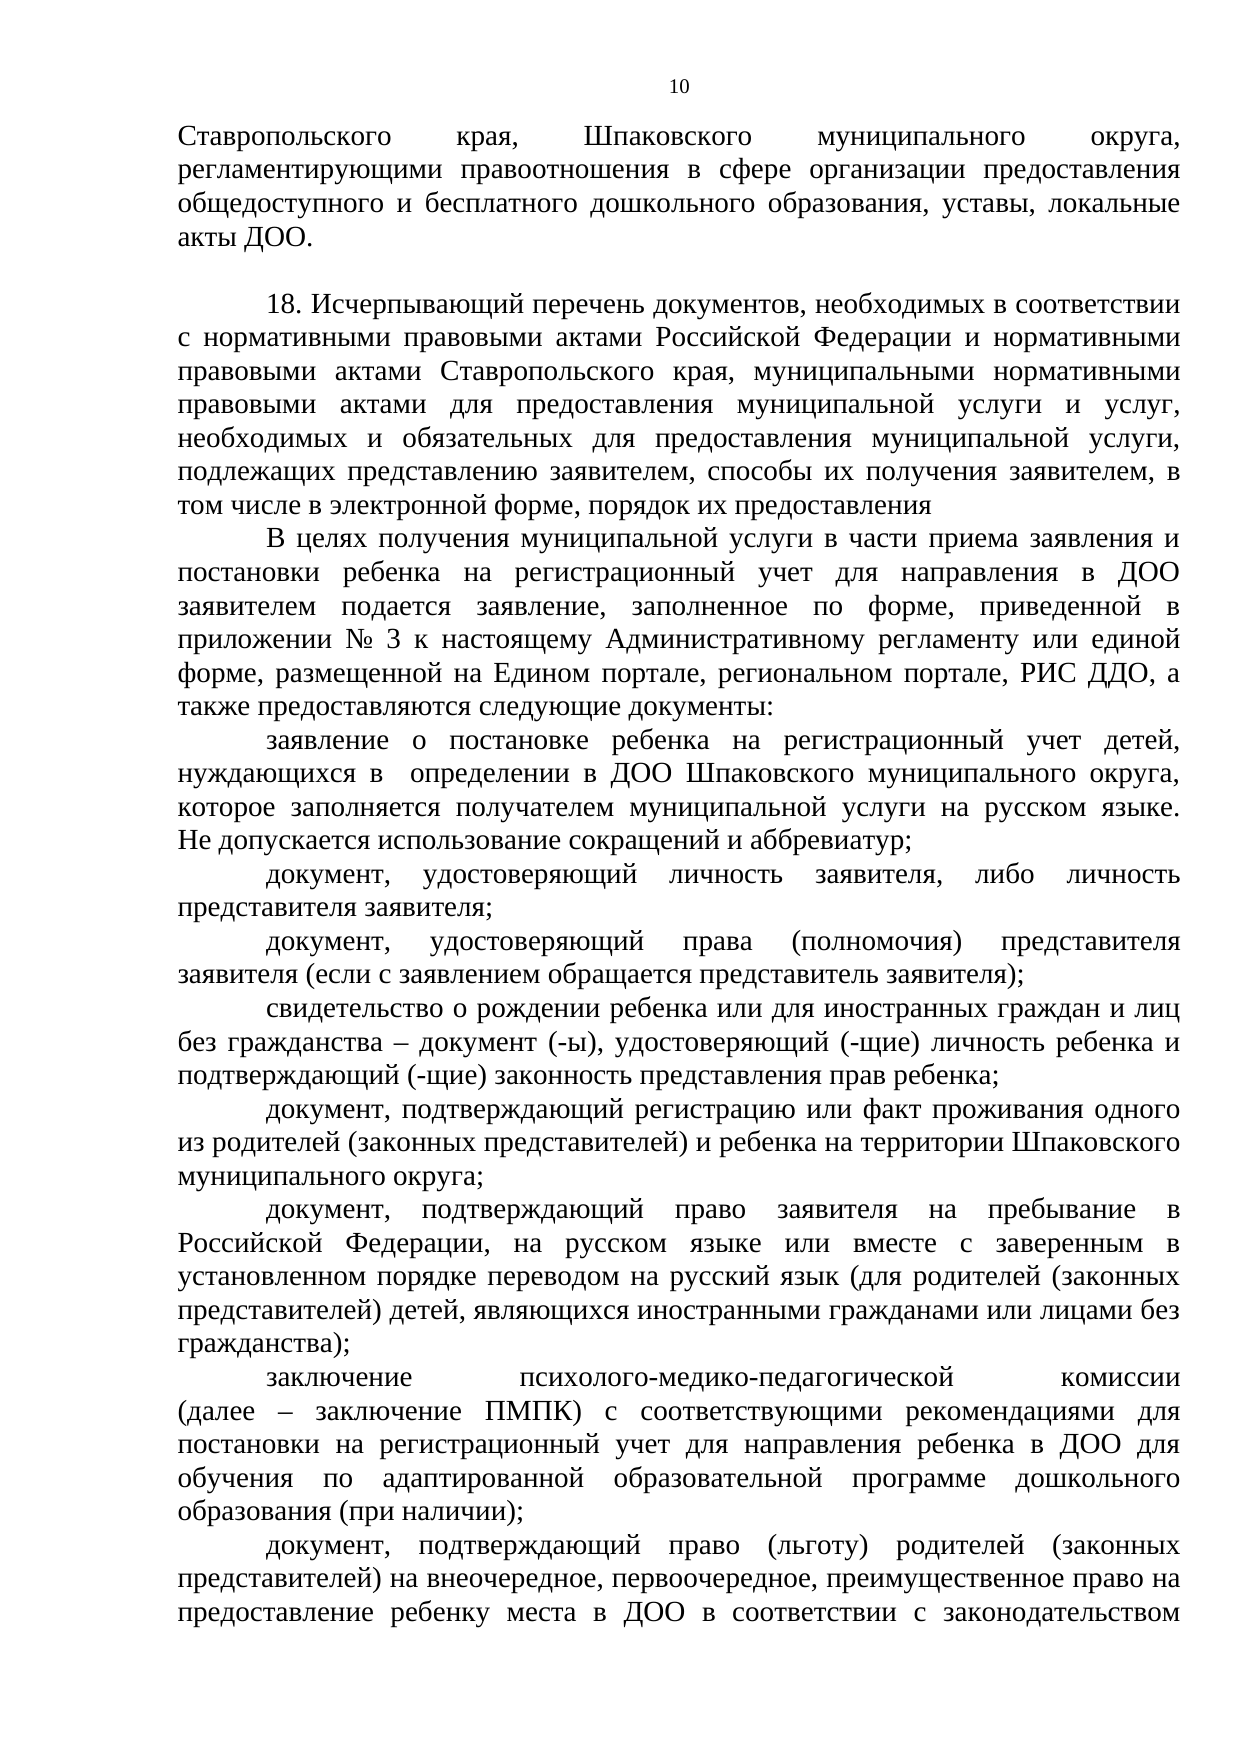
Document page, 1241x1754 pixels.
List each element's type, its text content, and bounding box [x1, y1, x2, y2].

text документ, подтверждающий право заявителя на пребывание в Российской Федерации, на русском языке или вместе с заверенным в установленном порядке переводом на русский язык (для родителей (законных представителей) детей, являющихся иностранными гражданами или лицами без гражданства); [177, 1191, 1181, 1359]
text документ, удостоверяющий личность заявителя, либо личность представителя заявителя; [177, 856, 1181, 923]
text 18. Исчерпывающий перечень документов, необходимых в соответствии с нормативными правовыми актами Российской Федерации и нормативными правовыми актами Ставропольского края, муниципальными нормативными правовыми актами для предоставления муниципальной услуги и услуг, необходимых и обязательных для предоставления муниципальной услуги, подлежащих представлению заявителем, способы их получения заявителем, в том числе в электронной форме, порядок их предоставления [177, 286, 1181, 521]
text заключение психолого-медико-педагогической комиссии (далее – заключение ПМПК) с соответствующими рекомендациями для постановки на регистрационный учет для направления ребенка в ДОО для обучения по адаптированной образовательной программе дошкольного образования (при наличии); [177, 1359, 1181, 1527]
text В целях получения муниципальной услуги в части приема заявления и постановки ребенка на регистрационный учет для направления в ДОО заявителем подается заявление, заполненное по форме, приведенной в приложении № 3 к настоящему Административному регламенту или единой форме, размещенной на Едином портале, региональном портале, РИС ДДО, а также предоставляются следующие документы: [177, 521, 1181, 722]
text документ, подтверждающий регистрацию или факт проживания одного из родителей (законных представителей) и ребенка на территории Шпаковского муниципального округа; [177, 1091, 1181, 1191]
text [177, 118, 1181, 252]
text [177, 1527, 1181, 1627]
text заявление о постановке ребенка на регистрационный учет детей, нуждающихся в определении в ДОО Шпаковского муниципального округа, которое заполняется получателем муниципальной услуги на русском языке. Не допускается использование сокращений и аббревиатур; [177, 722, 1181, 856]
text свидетельство о рождении ребенка или для иностранных граждан и лиц без гражданства – документ (-ы), удостоверяющий (-щие) личность ребенка и подтверждающий (-щие) законность представления прав ребенка; [177, 990, 1181, 1091]
text документ, удостоверяющий права (полномочия) представителя заявителя (если с заявлением обращается представитель заявителя); [177, 923, 1181, 990]
